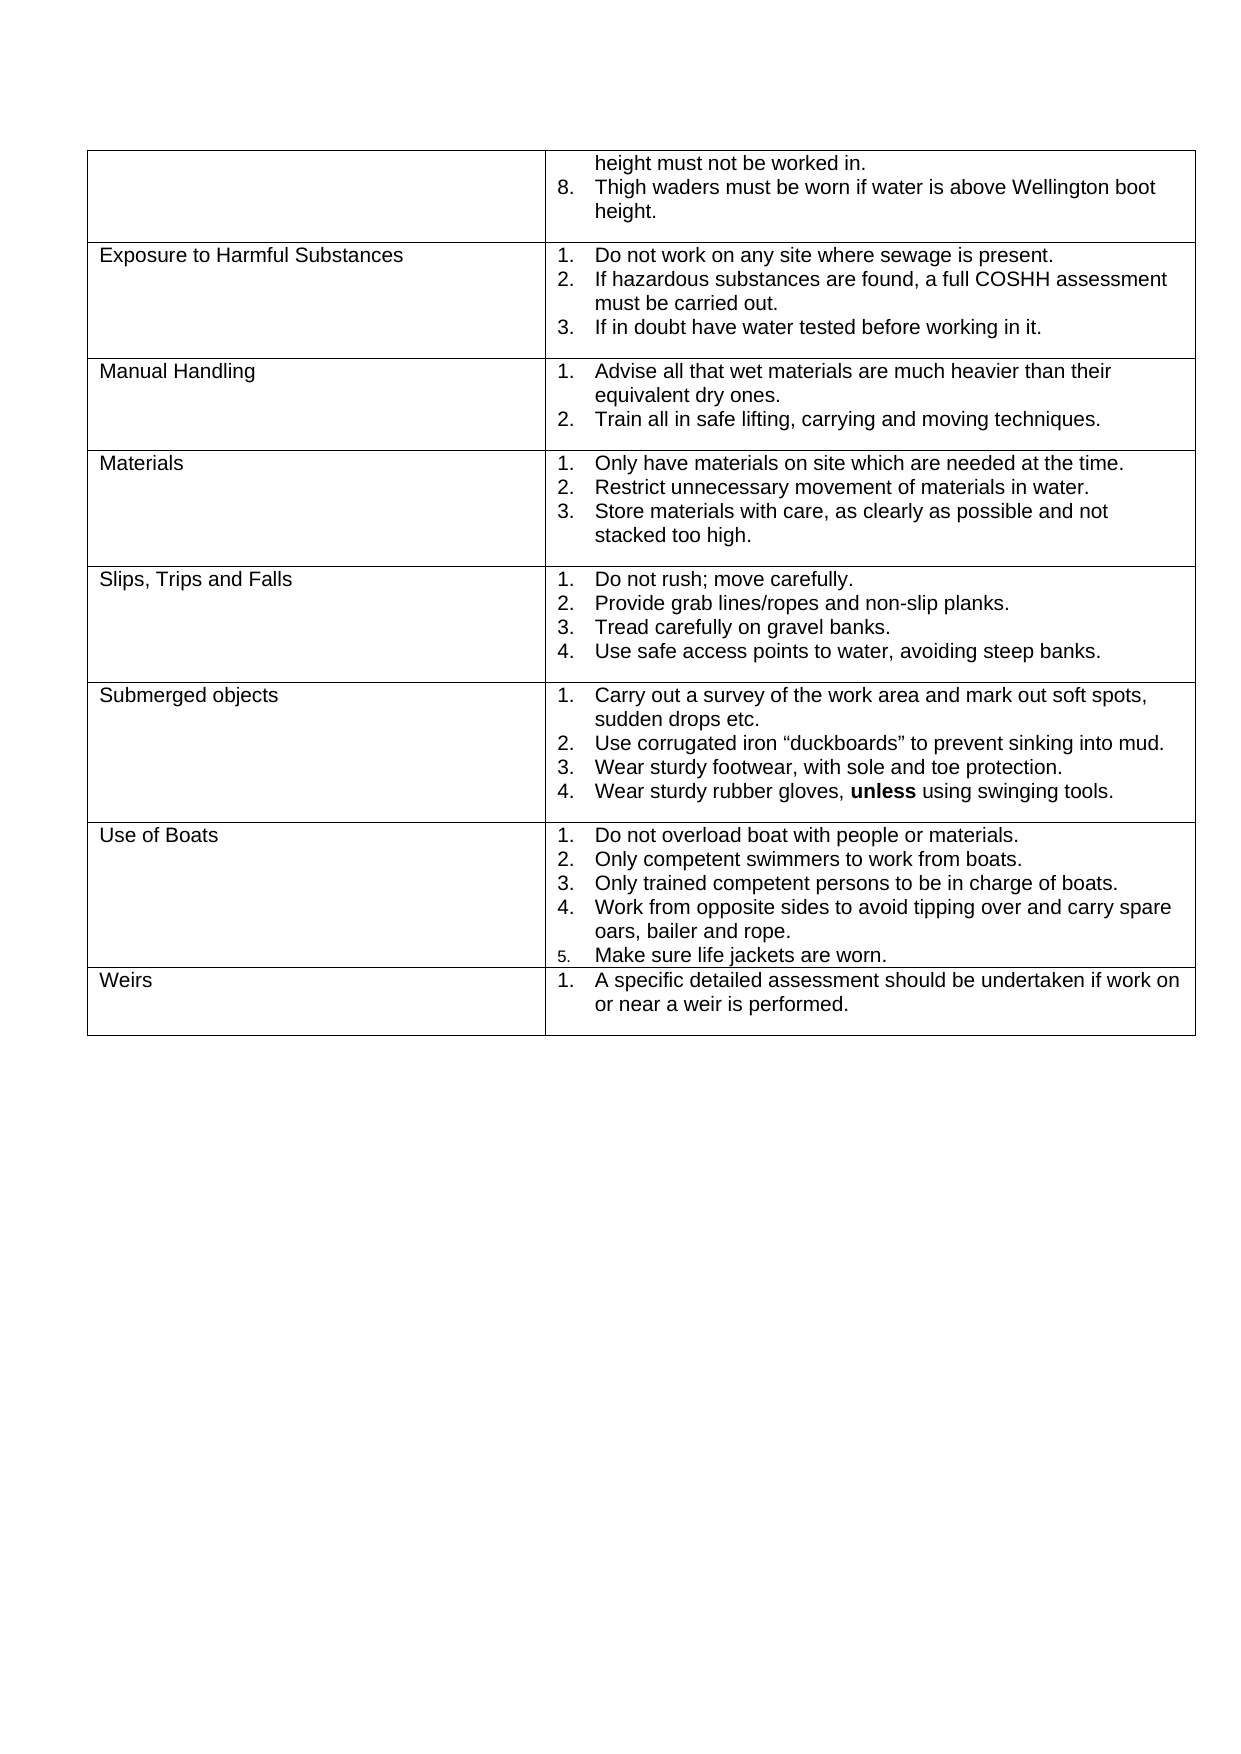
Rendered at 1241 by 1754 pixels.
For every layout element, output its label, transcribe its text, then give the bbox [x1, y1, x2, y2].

table_cell Carry out a survey of the work area and mark out soft spots, sudden drops etc. Use corrugated iron “duckboards” to prevent sinking into mud. Wear sturdy footwear, with sole and toe protection. Wear sturdy rubber gloves, unless using swinging tools. [546, 683, 1195, 822]
table_cell Only have materials on site which are needed at the time. Restrict unnecessary movement of materials in water. Store materials with care, as clearly as possible and not stacked too high. [546, 451, 1195, 566]
table_cell Weirs [88, 968, 545, 1035]
table_cell A specific detailed assessment should be undertaken if work on or near a weir is performed. [546, 968, 1195, 1035]
table_cell Do not rush; move carefully. Provide grab lines/ropes and non-slip planks. Tread carefully on gravel banks. Use safe access points to water, avoiding steep banks. [546, 567, 1195, 682]
table_cell Do not overload boat with people or materials. Only competent swimmers to work from boats. Only trained competent persons to be in charge of boats. Work from opposite sides to avoid tipping over and carry spare oars, bailer and rope. Make sure life jackets are worn. [546, 823, 1195, 967]
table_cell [88, 151, 545, 242]
table_cell Submerged objects [88, 683, 545, 822]
table_cell Materials [88, 451, 545, 566]
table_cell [546, 151, 1195, 242]
table_cell Do not work on any site where sewage is present. If hazardous substances are found, a full COSHH assessment must be carried out. If in doubt have water tested before working in it. [546, 243, 1195, 358]
table_cell Exposure to Harmful Substances [88, 243, 545, 358]
table_cell Manual Handling [88, 359, 545, 450]
table_cell Slips, Trips and Falls [88, 567, 545, 682]
table_cell Advise all that wet materials are much heavier than their equivalent dry ones. Train all in safe lifting, carrying and moving techniques. [546, 359, 1195, 450]
table_cell Use of Boats [88, 823, 545, 967]
